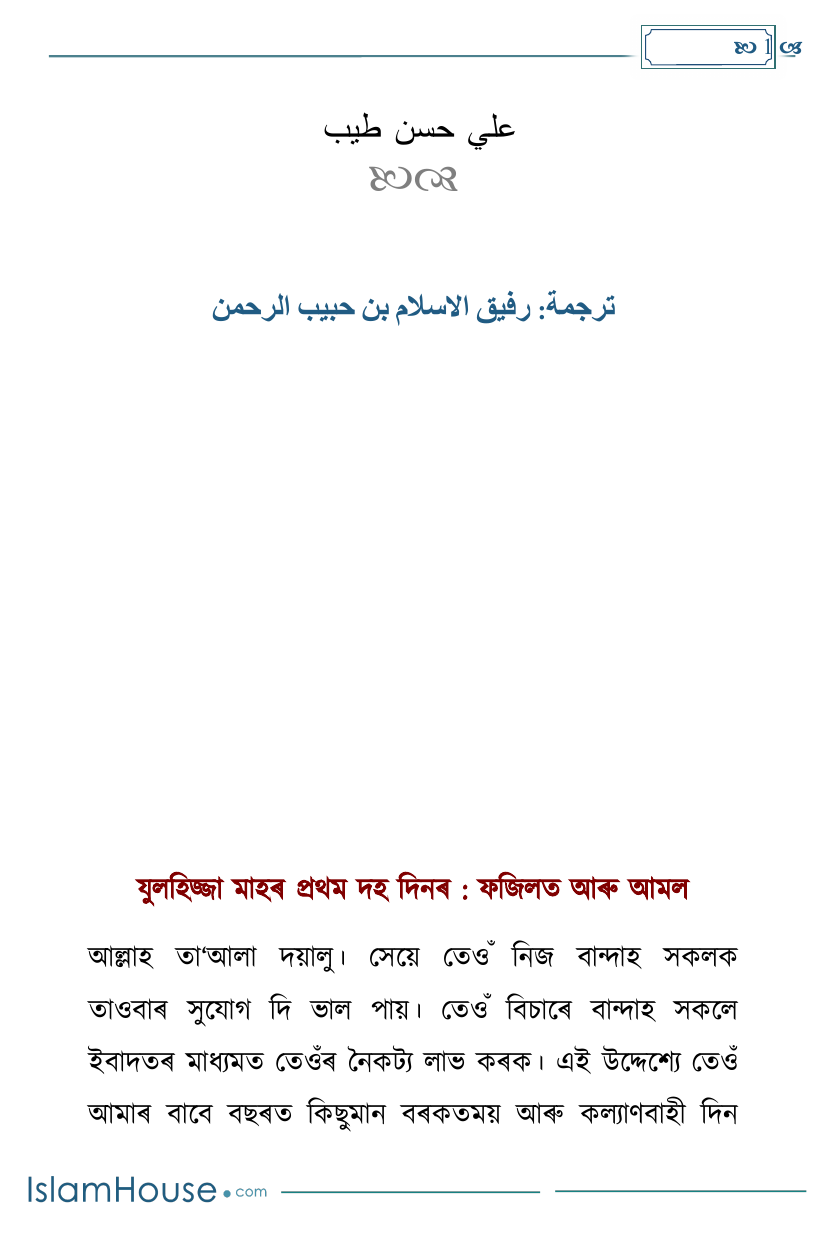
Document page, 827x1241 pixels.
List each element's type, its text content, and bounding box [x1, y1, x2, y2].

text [89, 931, 738, 1136]
picture [548, 1170, 807, 1208]
text ترجمة: رفيق الاسلام بن حبيب الرحمن [89, 288, 738, 335]
picture [20, 1171, 541, 1209]
text যুলহিজ্জা মাহৰ প্ৰথম দহ দিনৰ : ফজিলত আৰু আমল [89, 862, 738, 910]
text علي حسن طيب [89, 107, 738, 151]
